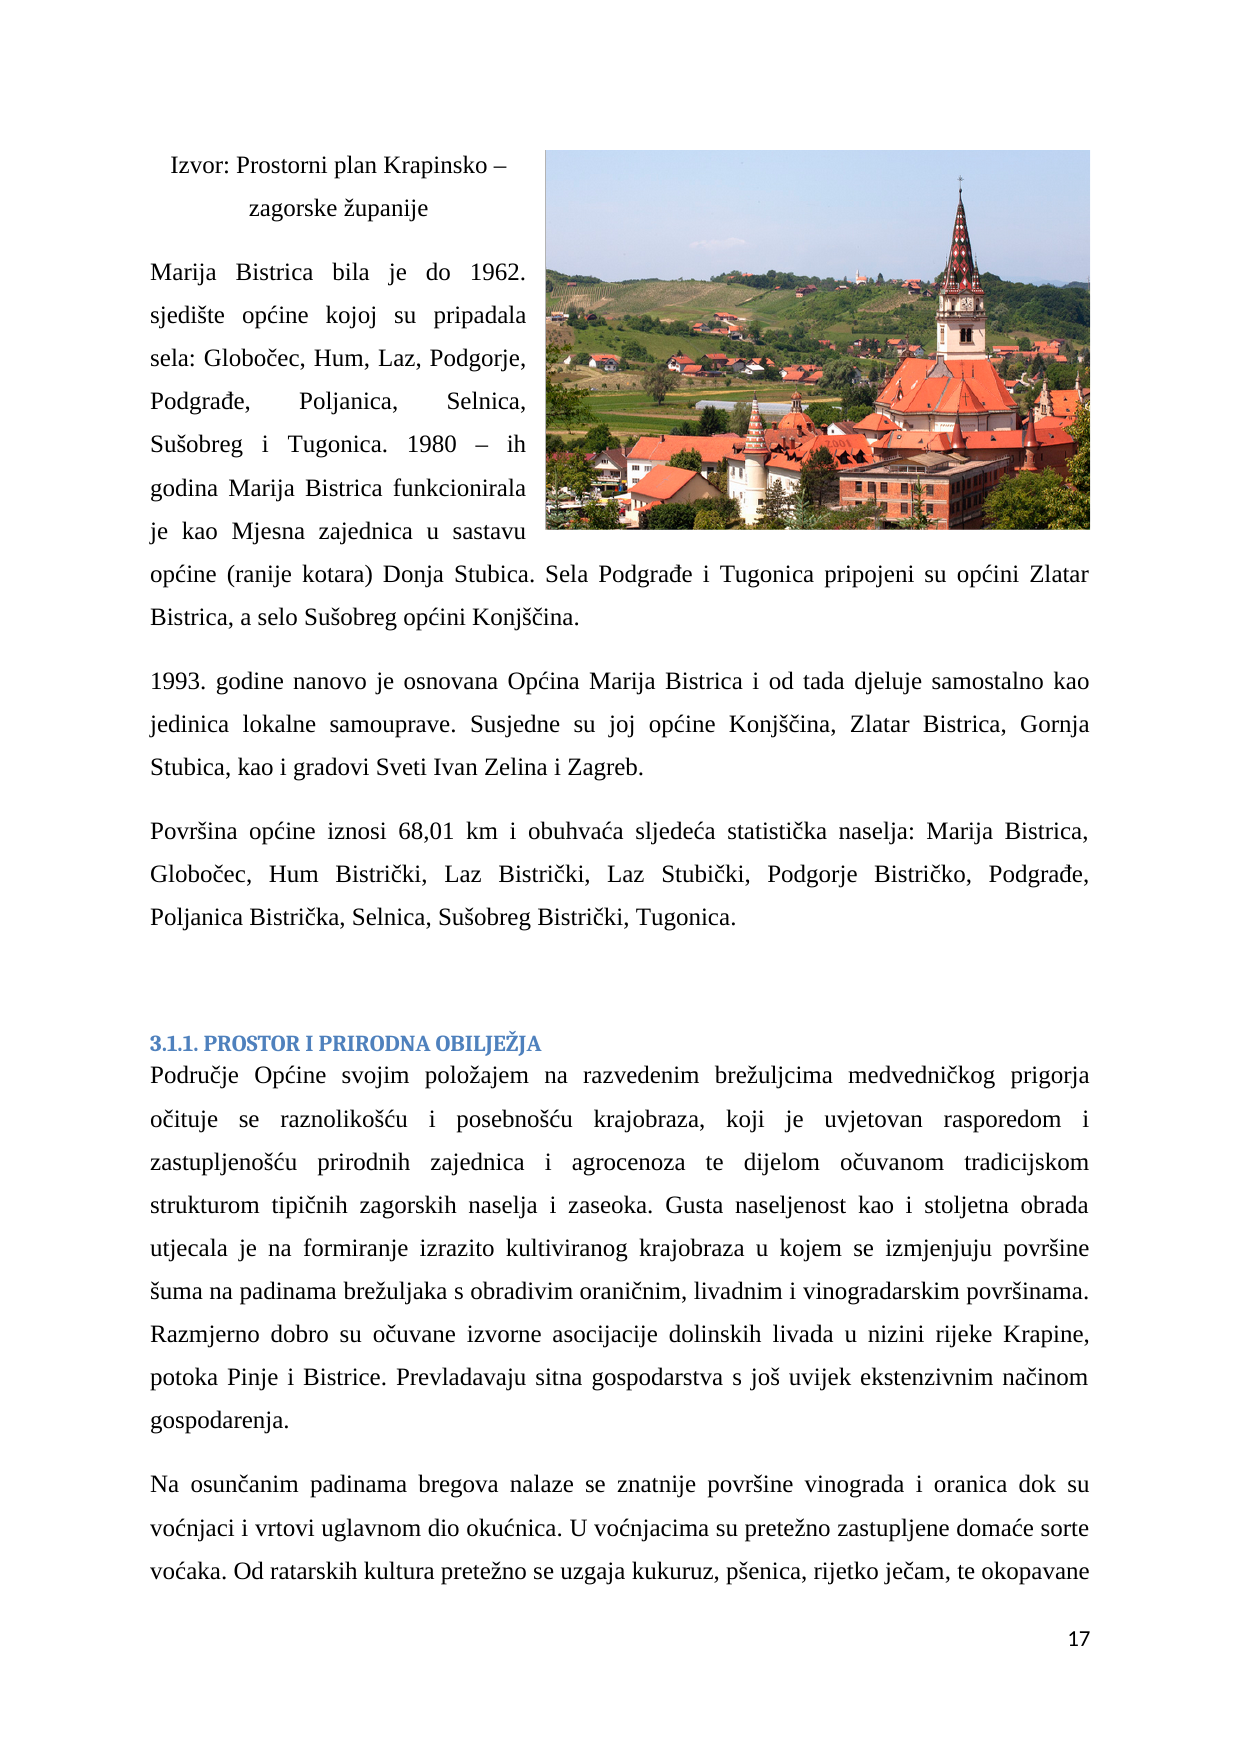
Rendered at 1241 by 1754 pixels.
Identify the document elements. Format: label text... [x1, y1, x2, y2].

text 1993. godine nanovo je osnovana Općina Marija Bistrica i od tada djeluje samostalno kao jedinica lokalne samouprave. Susjedne su joj općine Konjščina, Zlatar Bistrica, Gornja Stubica, kao i gradovi Sveti Ivan Zelina i Zagreb. [150, 666, 1090, 781]
text Područje Općine svojim položajem na razvedenim brežuljcima medvedničkog prigorja očituje se raznolikošću i posebnošću krajobraza, koji je uvjetovan rasporedom i zastupljenošću prirodnih zajednica i agrocenoza te dijelom očuvanom tradicijskom strukturom tipičnih zagorskih naselja i zaseoka. Gusta naseljenost kao i stoljetna obrada utjecala je na formiranje izrazito kultiviranog krajobraza u kojem se izmjenjuju površine šuma na padinama brežuljaka s obradivim oraničnim, livadnim i vinogradarskim površinama. Razmjerno dobro su očuvane izvorne asocijacije dolinskih livada u nizini rijeke Krapine, potoka Pinje i Bistrice. Prevladavaju sitna gospodarstva s još uvijek ekstenzivnim načinom gospodarenja. [150, 1061, 1090, 1434]
subtitle 3.1.1. PROSTOR I PRIRODNA OBILJEŽJA [150, 1030, 1090, 1057]
text Površina općine iznosi 68,01 km i obuhvaća sljedeća statistička naselja: Marija Bistrica, Globočec, Hum Bistrički, Laz Bistrički, Laz Stubički, Podgorje Bistričko, Podgrađe, Poljanica Bistrička, Selnica, Sušobreg Bistrički, Tugonica. [150, 816, 1090, 931]
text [150, 1469, 1090, 1584]
text Marija Bistrica bila je do 1962. sjedište općine kojoj su pripadala sela: Globočec, Hum, Laz, Podgorje, Podgrađe, Poljanica, Selnica, Sušobreg i Tugonica. 1980 – ih godina Marija Bistrica funkcionirala je kao Mjesna zajednica u sastavu općine (ranije kotara) Donja Stubica. Sela Podgrađe i Tugonica pripojeni su općini Zlatar Bistrica, a selo Sušobreg općini Konjščina. [150, 257, 1090, 631]
text Izvor: Prostorni plan Krapinsko – zagorske županije [150, 150, 545, 222]
picture [545, 150, 1091, 530]
